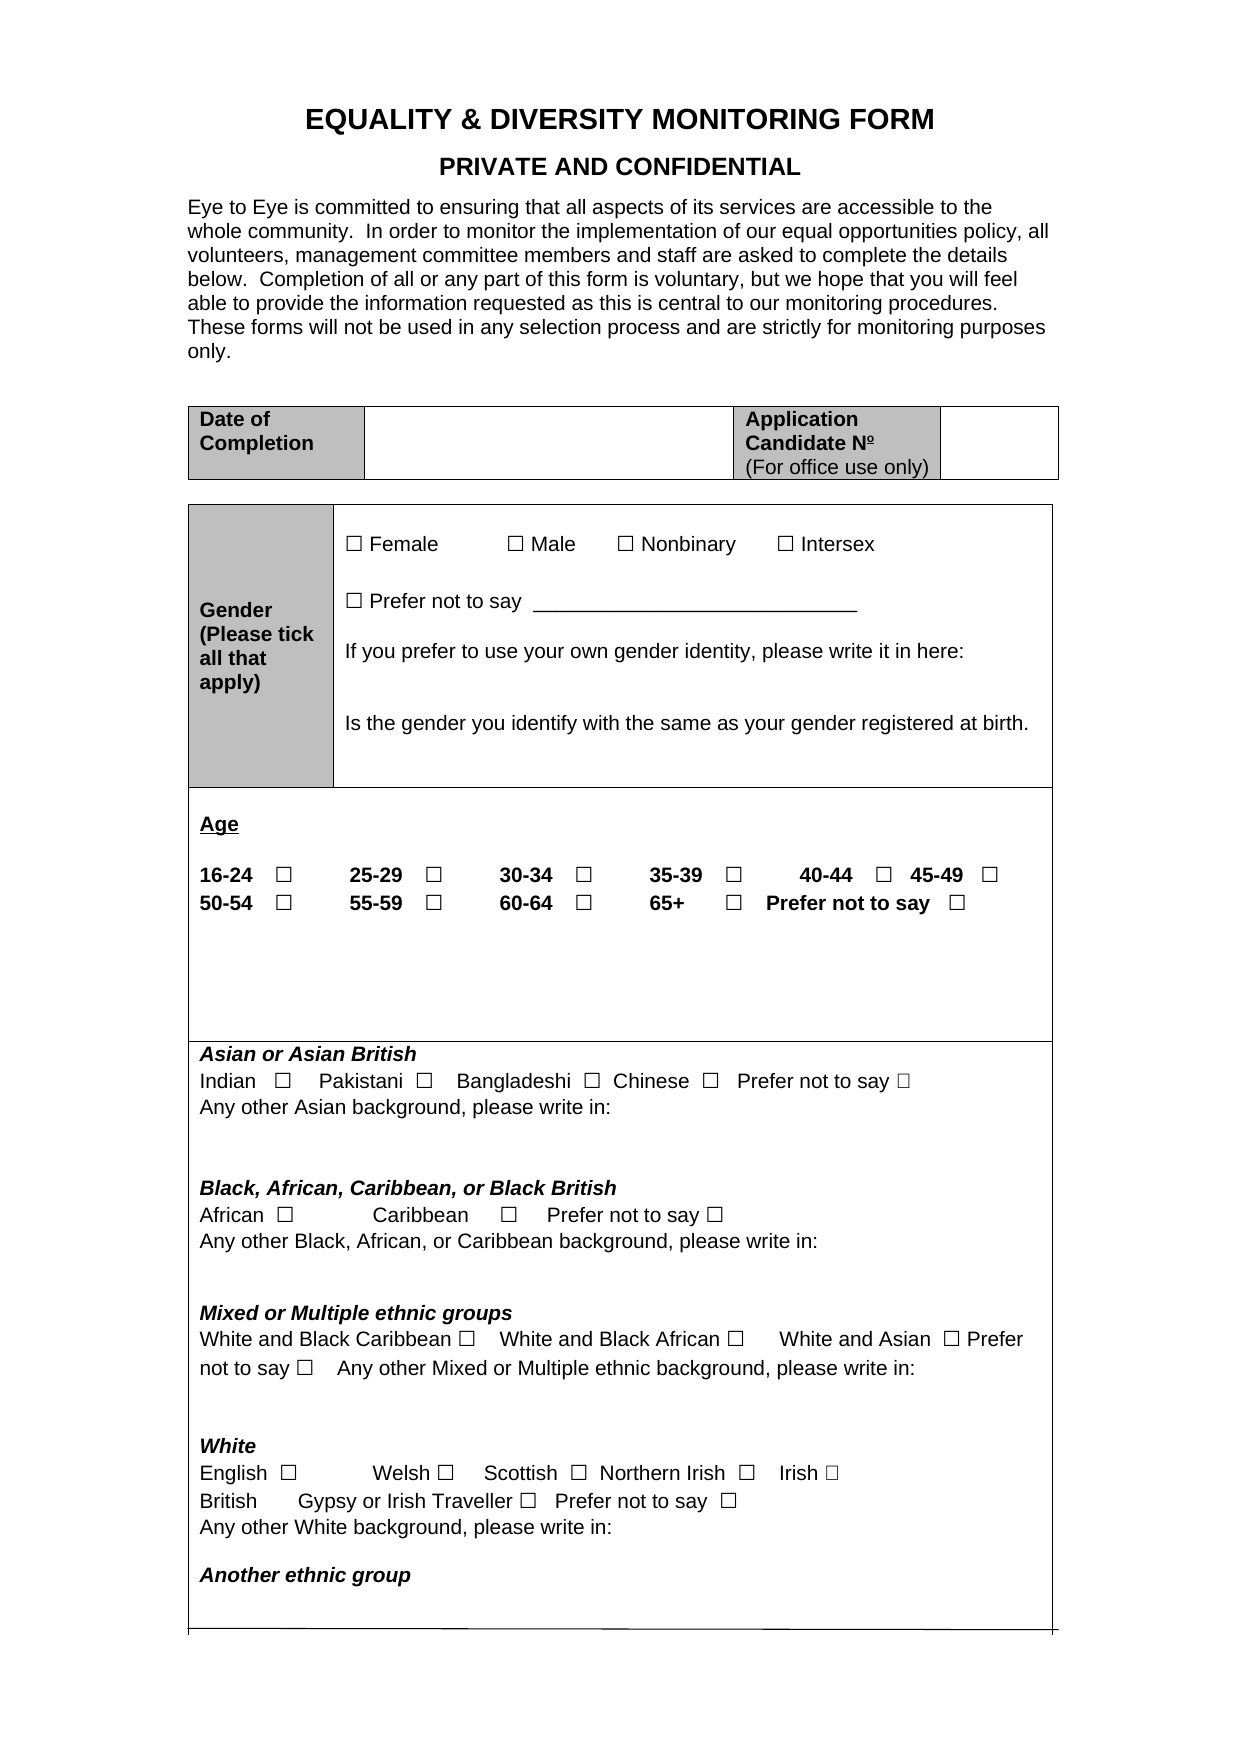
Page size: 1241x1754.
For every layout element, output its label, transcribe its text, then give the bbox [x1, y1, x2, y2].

text EQUALITY & DIVERSITY MONITORING FORM [187, 102, 1053, 135]
table_cell Asian or Asian British Indian Pakistani Bangladeshi Chinese Prefer not to say  Any other Asian background, please write in: Black, African, Caribbean, or Black British African Caribbean Prefer not to say Any other Black, African, or Caribbean background, please write in: Mixed or Multiple ethnic groups White and Black Caribbean White and Black African White and Asian Prefer not to say Any other Mixed or Multiple ethnic background, please write in: White English Welsh Scottish Northern Irish Irish  British Gypsy or Irish Traveller Prefer not to say Any other White background, please write in: Another ethnic group [189, 1042, 1052, 1629]
table_header [365, 407, 733, 479]
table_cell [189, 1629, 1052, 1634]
table_header Female Male Nonbinary Intersex Prefer not to say ____________________________ If you prefer to use your own gender identity, please write it in here: Is the gender you identify with the same as your gender registered at birth. [334, 505, 1052, 787]
table_cell Age 16-24 25-29 30-34 35-39 40-44 45-49 50-54 55-59 60-64 65+ Prefer not to say [189, 788, 1052, 1041]
table_header Application Candidate No (For office use only) [734, 407, 940, 479]
table_header Date of Completion [189, 407, 364, 479]
table_header [941, 407, 1058, 479]
text Eye to Eye is committed to ensuring that all aspects of its services are accessible to the whole community. In order to monitor the implementation of our equal opportunities policy, all volunteers, management committee members and staff are asked to complete the details below. Completion of all or any part of this form is voluntary, but we hope that you will feel able to provide the information requested as this is central to our monitoring procedures. These forms will not be used in any selection process and are strictly for monitoring purposes only. [187, 195, 1053, 363]
table_header Gender (Please tick all that apply) [189, 505, 333, 787]
text PRIVATE AND CONFIDENTIAL [187, 152, 1053, 181]
